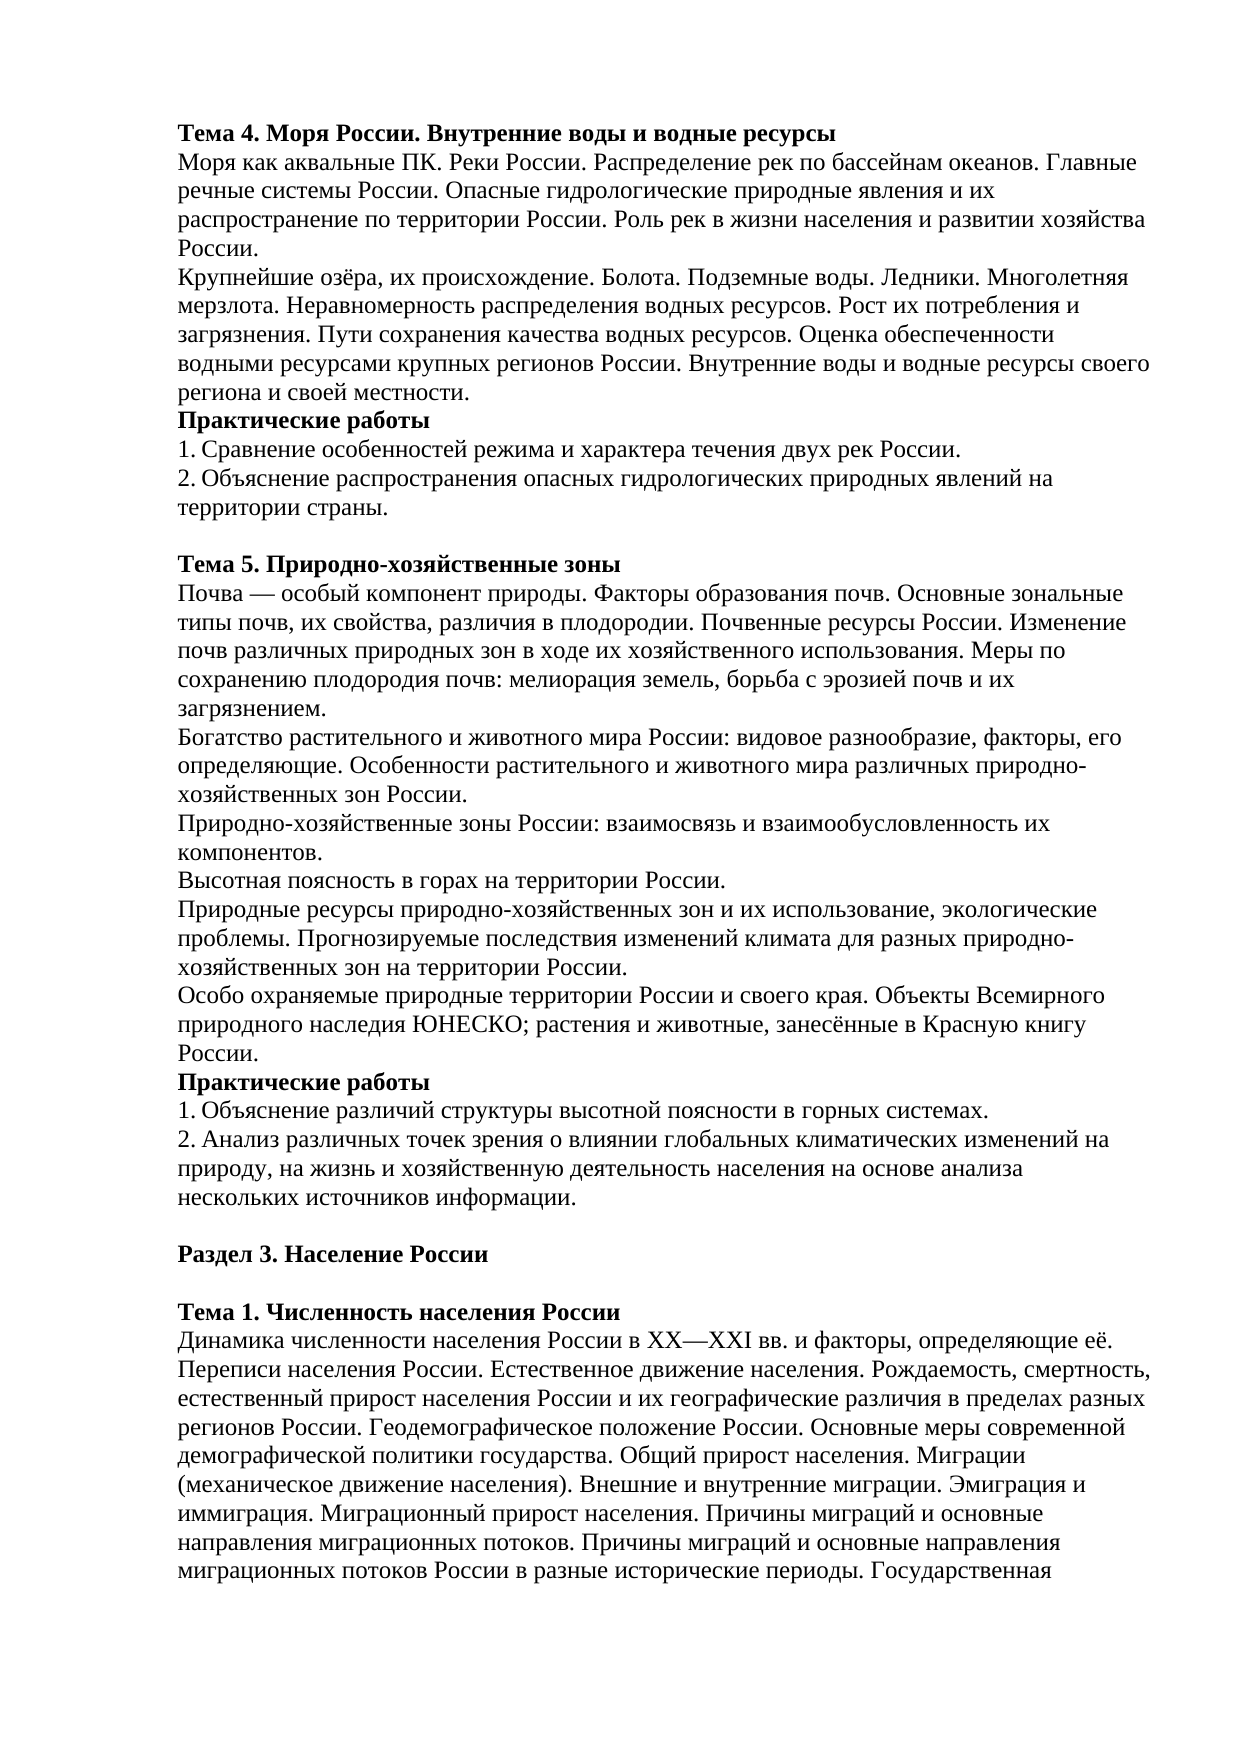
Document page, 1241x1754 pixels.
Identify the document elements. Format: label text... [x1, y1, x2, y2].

text 1. Сравнение особенностей режима и характера течения двух рек России. [177, 434, 1152, 463]
text Практические работы [177, 406, 1152, 434]
text Природные ресурсы природно-хозяйственных зон и их использование, экологические проблемы. Прогнозируемые последствия изменений климата для разных природно-хозяйственных зон на территории России. [177, 894, 1152, 981]
text Особо охраняемые природные территории России и своего края. Объекты Всемирного природного наследия ЮНЕСКО; растения и животные, занесённые в Красную книгу России. [177, 981, 1152, 1067]
text Тема 1. Численность населения России [177, 1297, 1152, 1326]
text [177, 1326, 1152, 1584]
text Тема 5. Природно-хозяйственные зоны [177, 549, 1152, 578]
text 2. Объяснение распространения опасных гидрологических природных явлений на территории страны. [177, 463, 1152, 521]
text Крупнейшие озёра, их происхождение. Болота. Подземные воды. Ледники. Многолетняя мерзлота. Неравномерность распределения водных ресурсов. Рост их потребления и загрязнения. Пути сохранения качества водных ресурсов. Оценка обеспеченности водными ресурсами крупных регионов России. Внутренние воды и водные ресурсы своего региона и своей местности. [177, 262, 1152, 406]
text Практические работы [177, 1067, 1152, 1096]
text 2. Анализ различных точек зрения о влиянии глобальных климатических изменений на природу, на жизнь и хозяйственную деятельность населения на основе анализа нескольких источников информации. [177, 1124, 1152, 1211]
text Тема 4. Моря России. Внутренние воды и водные ресурсы [177, 118, 1152, 147]
text Высотная поясность в горах на территории России. [177, 866, 1152, 894]
text Богатство растительного и животного мира России: видовое разнообразие, факторы, его определяющие. Особенности растительного и животного мира различных природно-хозяйственных зон России. [177, 722, 1152, 808]
text Почва — особый компонент природы. Факторы образования почв. Основные зональные типы почв, их свойства, различия в плодородии. Почвенные ресурсы России. Изменение почв различных природных зон в ходе их хозяйственного использования. Меры по сохранению плодородия почв: мелиорация земель, борьба с эрозией почв и их загрязнением. [177, 578, 1152, 722]
text Моря как аквальные ПК. Реки России. Распределение рек по бассейнам океанов. Главные речные системы России. Опасные гидрологические природные явления и их распространение по территории России. Роль рек в жизни населения и развитии хозяйства России. [177, 147, 1152, 262]
text 1. Объяснение различий структуры высотной поясности в горных системах. [177, 1096, 1152, 1124]
text Раздел 3. Население России [177, 1239, 1152, 1268]
text Природно-хозяйственные зоны России: взаимосвязь и взаимообусловленность их компонентов. [177, 808, 1152, 866]
